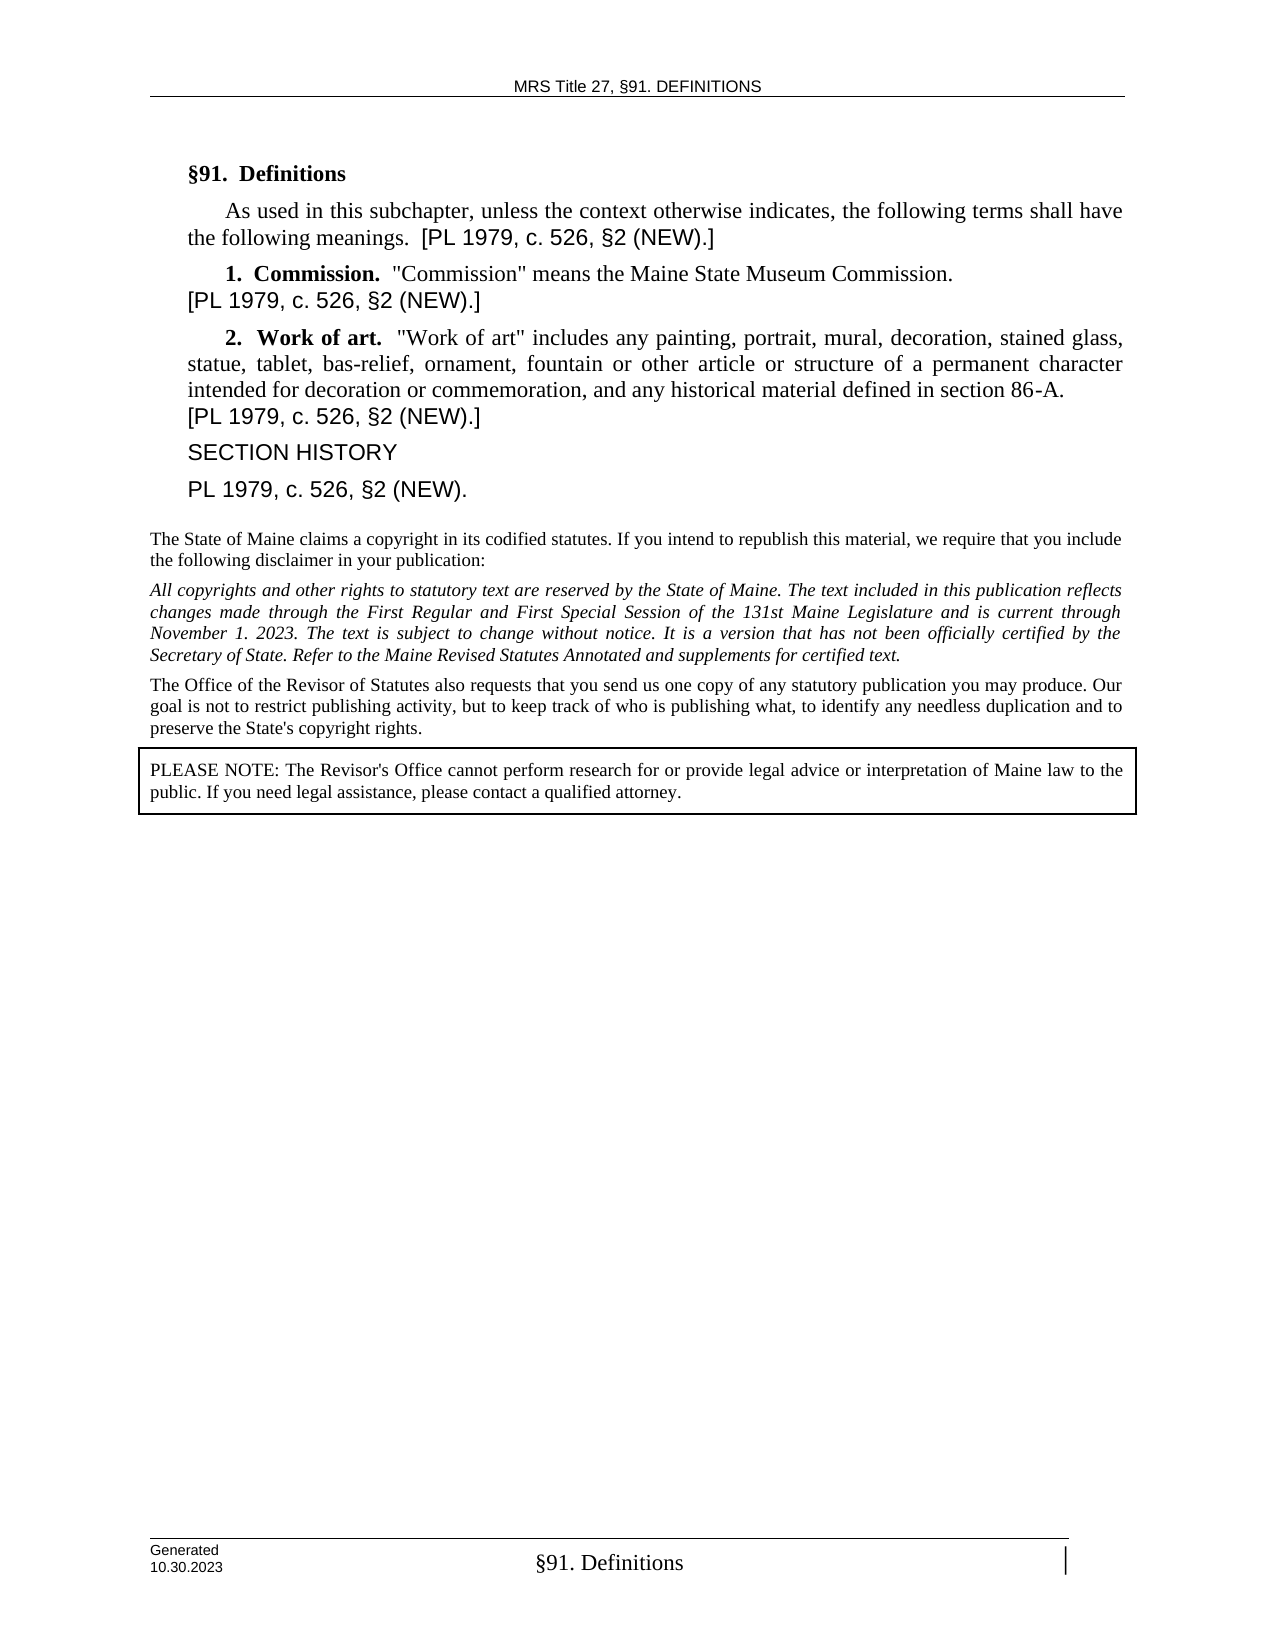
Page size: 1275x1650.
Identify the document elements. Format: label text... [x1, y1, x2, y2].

text §91. Definitions [187, 160, 1125, 187]
text [PL 1979, c. 526, §2 (NEW).] [187, 287, 1125, 313]
text The Office of the Revisor of Statutes also requests that you send us one copy of any statutory publication you may produce. Our goal is not to restrict publishing activity, but to keep track of who is publishing what, to identify any needless duplication and to preserve the State's copyright rights. [150, 673, 1125, 738]
text 2. Work of art. "Work of art" includes any painting, portrait, mural, decoration, stained glass, statue, tablet, bas-relief, ornament, fountain or other article or structure of a permanent character intended for decoration or commemoration, and any historical material defined in section 86‑A. [187, 323, 1125, 403]
text PLEASE NOTE: The Revisor's Office cannot perform research for or provide legal advice or interpretation of Maine law to the public. If you need legal assistance, please contact a qualified attorney. [140, 749, 1135, 813]
text The State of Maine claims a copyright in its codified statutes. If you intend to republish this material, we require that you include the following disclaimer in your publication: [150, 527, 1125, 571]
text 1. Commission. "Commission" means the Maine State Museum Commission. [187, 260, 1125, 287]
text [PL 1979, c. 526, §2 (NEW).] [187, 403, 1125, 429]
text As used in this subchapter, unless the context otherwise indicates, the following terms shall have the following meanings. [PL 1979, c. 526, §2 (NEW).] [187, 197, 1125, 250]
text SECTION HISTORY [187, 439, 1125, 466]
text PL 1979, c. 526, §2 (NEW). [187, 476, 1125, 502]
text All copyrights and other rights to statutory text are reserved by the State of Maine. The text included in this publication reflects changes made through the First Regular and First Special Session of the 131st Maine Legislature and is current through November 1. 2023 . The text is subject to change without notice. It is a version that has not been officially certified by the Secretary of State. Refer to the Maine Revised Statutes Annotated and supplements for certified text. [150, 579, 1125, 665]
